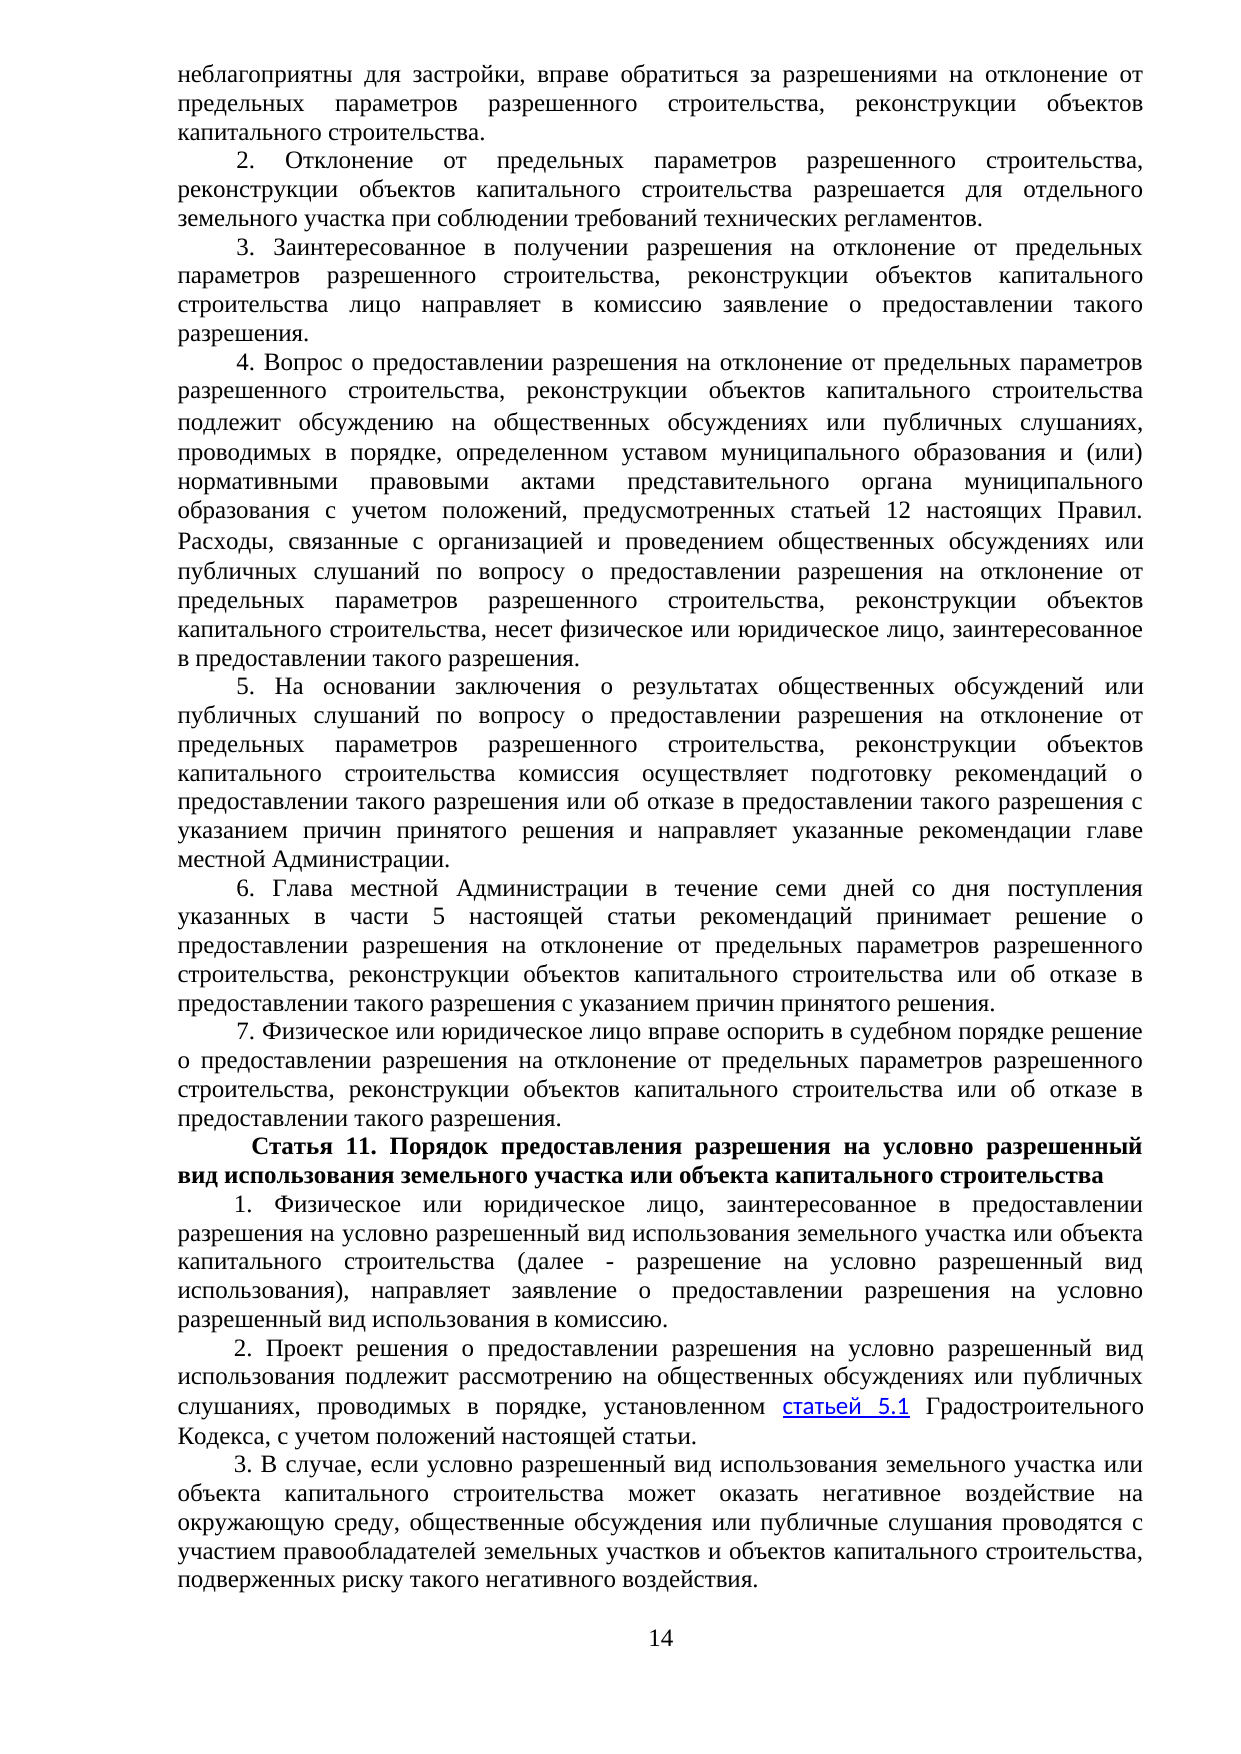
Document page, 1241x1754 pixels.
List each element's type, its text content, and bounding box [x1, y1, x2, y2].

text 7. Физическое или юридическое лицо вправе оспорить в судебном порядке решение о предоставлении разрешения на отклонение от предельных параметров разрешенного строительства, реконструкции объектов капитального строительства или об отказе в предоставлении такого разрешения. [177, 1016, 1144, 1131]
subtitle Статья 11. Порядок предоставления разрешения на условно разрешенный вид использования земельного участка или объекта капитального строительства [177, 1131, 1144, 1189]
text 5. На основании заключения о результатах общественных обсуждений или публичных слушаний по вопросу о предоставлении разрешения на отклонение от предельных параметров разрешенного строительства, реконструкции объектов капитального строительства комиссия осуществляет подготовку рекомендаций о предоставлении такого разрешения или об отказе в предоставлении такого разрешения с указанием причин принятого решения и направляет указанные рекомендации главе местной Администрации. [177, 671, 1144, 873]
text 3. Заинтересованное в получении разрешения на отклонение от предельных параметров разрешенного строительства, реконструкции объектов капитального строительства лицо направляет в комиссию заявление о предоставлении такого разрешения. [177, 232, 1144, 347]
text 3. В случае, если условно разрешенный вид использования земельного участка или объекта капитального строительства может оказать негативное воздействие на окружающую среду, общественные обсуждения или публичные слушания проводятся с участием правообладателей земельных участков и объектов капитального строительства, подверженных риску такого негативного воздействия. [177, 1449, 1144, 1593]
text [177, 59, 1144, 145]
text 2. Проект решения о предоставлении разрешения на условно разрешенный вид использования подлежит рассмотрению на общественных обсуждениях или публичных слушаниях, проводимых в порядке, установленном статьей 5.1 Градостроительного Кодекса, с учетом положений настоящей статьи. [177, 1333, 1144, 1449]
text 2. Отклонение от предельных параметров разрешенного строительства, реконструкции объектов капитального строительства разрешается для отдельного земельного участка при соблюдении требований технических регламентов. [177, 145, 1144, 232]
text 1. Физическое или юридическое лицо, заинтересованное в предоставлении разрешения на условно разрешенный вид использования земельного участка или объекта капитального строительства (далее - разрешение на условно разрешенный вид использования), направляет заявление о предоставлении разрешения на условно разрешенный вид использования в комиссию. [177, 1189, 1144, 1333]
text 4. Вопрос о предоставлении разрешения на отклонение от предельных параметров разрешенного строительства, реконструкции объектов капитального строительства подлежит обсуждению на общественных обсуждениях или публичных слушаниях, проводимых в порядке, определенном уставом муниципального образования и (или) нормативными правовыми актами представительного органа муниципального образования с учетом положений, предусмотренных статьей 12 настоящих Правил. Расходы, связанные с организацией и проведением общественных обсуждениях или публичных слушаний по вопросу о предоставлении разрешения на отклонение от предельных параметров разрешенного строительства, реконструкции объектов капитального строительства, несет физическое или юридическое лицо, заинтересованное в предоставлении такого разрешения. [177, 347, 1144, 671]
text 6. Глава местной Администрации в течение семи дней со дня поступления указанных в части 5 настоящей статьи рекомендаций принимает решение о предоставлении разрешения на отклонение от предельных параметров разрешенного строительства, реконструкции объектов капитального строительства или об отказе в предоставлении такого разрешения с указанием причин принятого решения. [177, 873, 1144, 1016]
